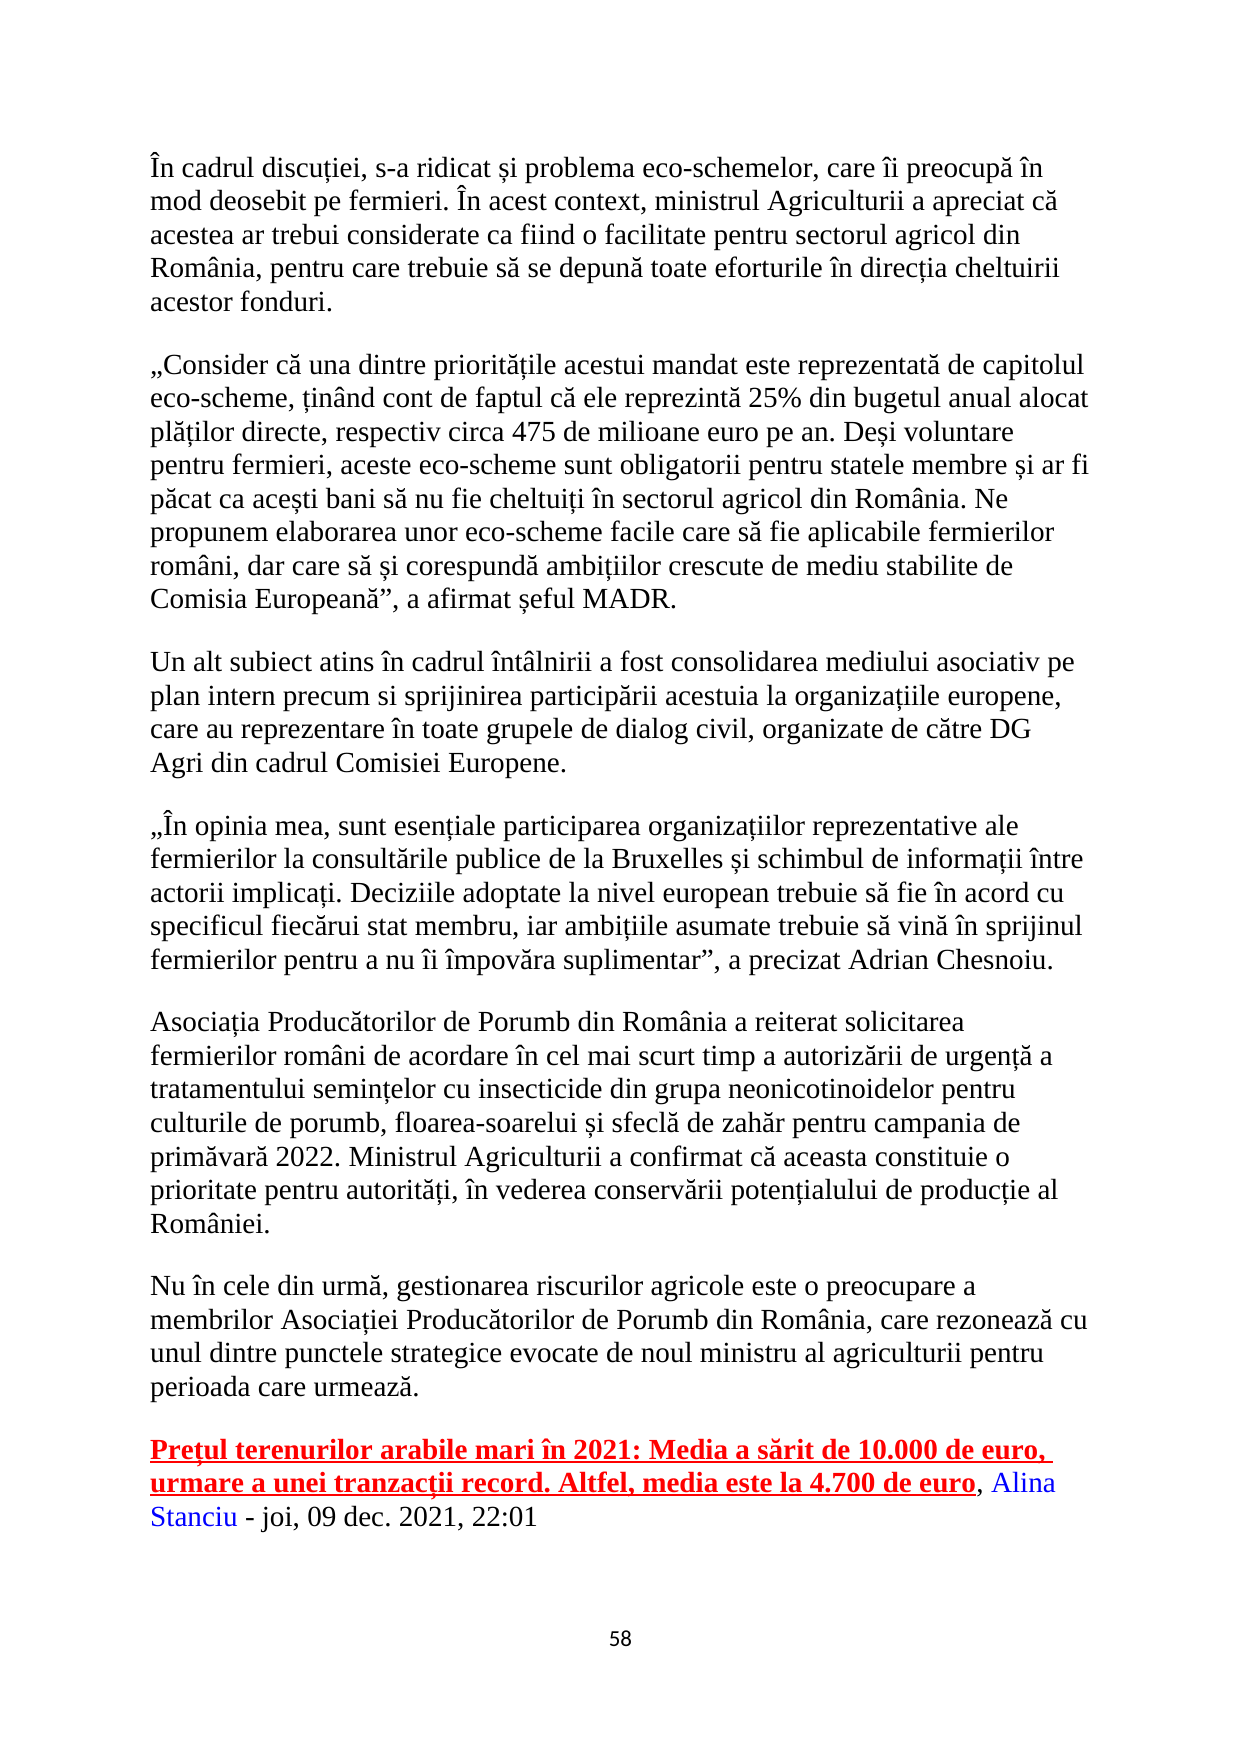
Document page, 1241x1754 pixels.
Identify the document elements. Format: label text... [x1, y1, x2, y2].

text Prețul terenurilor arabile mari în 2021: Media a sărit de 10.000 de euro, urmare a unei tranzacții record. Altfel, media este la 4.700 de euro, Alina Stanciu - joi, 09 dec. 2021, 22:01 [150, 1432, 1090, 1532]
text Asociația Producătorilor de Porumb din România a reiterat solicitarea fermierilor români de acordare în cel mai scurt timp a autorizării de urgență a tratamentului semințelor cu insecticide din grupa neonicotinoidelor pentru culturile de porumb, floarea-soarelui și sfeclă de zahăr pentru campania de primăvară 2022. Ministrul Agriculturii a confirmat că aceasta constituie o prioritate pentru autorități, în vederea conservării potențialului de producție al României. [150, 1004, 1090, 1239]
text „În opinia mea, sunt esențiale participarea organizațiilor reprezentative ale fermierilor la consultările publice de la Bruxelles și schimbul de informații între actorii implicați. Deciziile adoptate la nivel european trebuie să fie în acord cu specificul fiecărui stat membru, iar ambițiile asumate trebuie să vină în sprijinul fermierilor pentru a nu îi împovăra suplimentar”, a precizat Adrian Chesnoiu. [150, 808, 1090, 975]
text „Consider că una dintre prioritățile acestui mandat este reprezentată de capitolul eco-scheme, ținând cont de faptul că ele reprezintă 25% din bugetul anual alocat plăților directe, respectiv circa 475 de milioane euro pe an. Deși voluntare pentru fermieri, aceste eco-scheme sunt obligatorii pentru statele membre și ar fi păcat ca acești bani să nu fie cheltuiți în sectorul agricol din România. Ne propunem elaborarea unor eco-scheme facile care să fie aplicabile fermierilor români, dar care să și corespundă ambițiilor crescute de mediu stabilite de Comisia Europeană”, a afirmat șeful MADR. [150, 347, 1090, 615]
text În cadrul discuției, s-a ridicat și problema eco-schemelor, care îi preocupă în mod deosebit pe fermieri. În acest context, ministrul Agriculturii a apreciat că acestea ar trebui considerate ca fiind o facilitate pentru sectorul agricol din România, pentru care trebuie să se depună toate eforturile în direcția cheltuirii acestor fonduri. [150, 150, 1090, 318]
text Un alt subiect atins în cadrul întâlnirii a fost consolidarea mediului asociativ pe plan intern precum si sprijinirea participării acestuia la organizațiile europene, care au reprezentare în toate grupele de dialog civil, organizate de către DG Agri din cadrul Comisiei Europene. [150, 644, 1090, 778]
text Nu în cele din urmă, gestionarea riscurilor agricole este o preocupare a membrilor Asociației Producătorilor de Porumb din România, care rezonează cu unul dintre punctele strategice evocate de noul ministru al agriculturii pentru perioada care urmează. [150, 1268, 1090, 1403]
